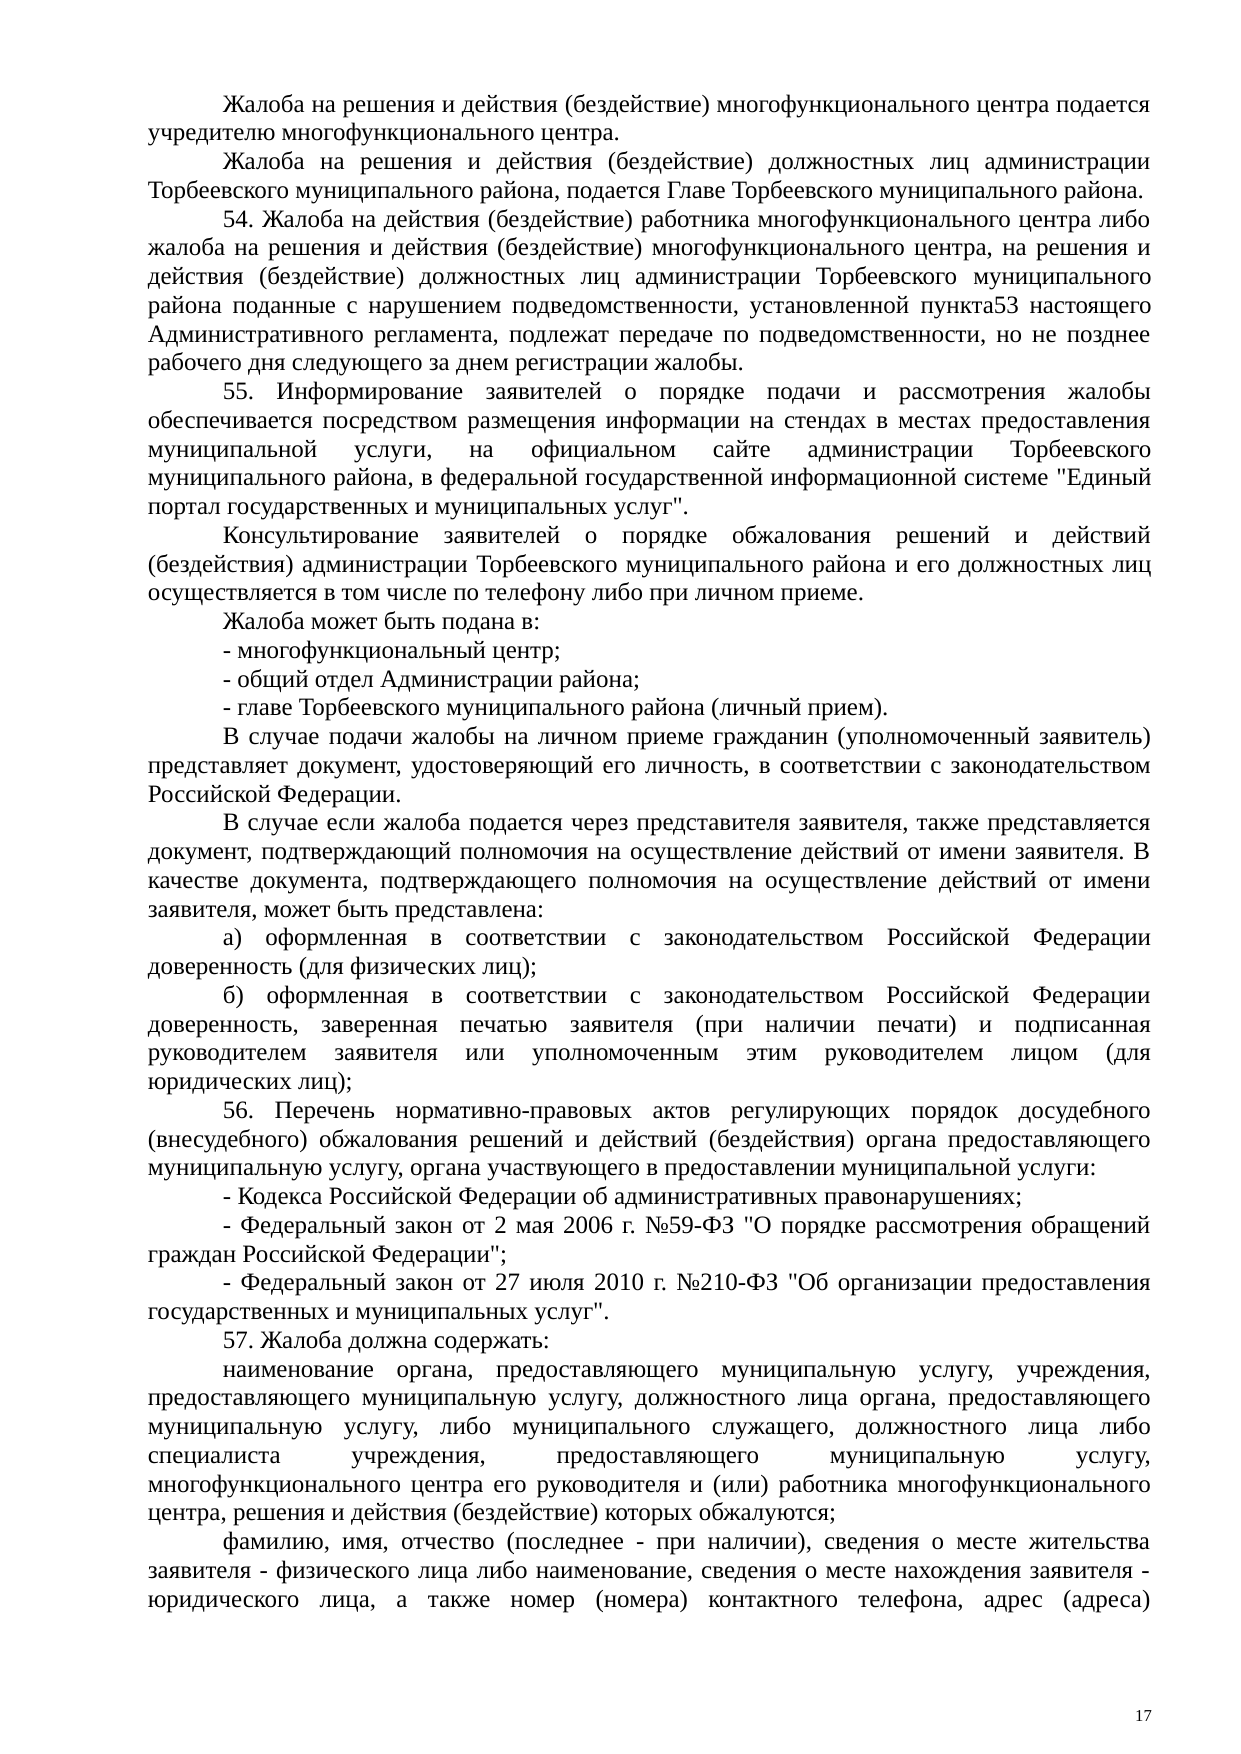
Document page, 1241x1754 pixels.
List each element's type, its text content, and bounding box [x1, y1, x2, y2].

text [148, 1526, 1152, 1612]
text Консультирование заявителей о порядке обжалования решений и действий (бездействия) администрации Торбеевского муниципального района и его должностных лиц осуществляется в том числе по телефону либо при личном приеме. [148, 520, 1152, 606]
text 54. Жалоба на действия (бездействие) работника многофункционального центра либо жалоба на решения и действия (бездействие) многофункционального центра, на решения и действия (бездействие) должностных лиц администрации Торбеевского муниципального района поданные с нарушением подведомственности, установленной пункта53 настоящего Административного регламента, подлежат передаче по подведомственности, но не позднее рабочего дня следующего за днем регистрации жалобы. [148, 204, 1152, 376]
text наименование органа, предоставляющего муниципальную услугу, учреждения, предоставляющего муниципальную услугу, должностного лица органа, предоставляющего муниципальную услугу, либо муниципального служащего, должностного лица либо специалиста учреждения, предоставляющего муниципальную услугу, многофункционального центра его руководителя и (или) работника многофункционального центра, решения и действия (бездействие) которых обжалуются; [148, 1354, 1152, 1526]
text Жалоба на решения и действия (бездействие) должностных лиц администрации Торбеевского муниципального района, подается Главе Торбеевского муниципального района. [148, 146, 1152, 204]
text - Федеральный закон от 2 мая 2006 г. №59-ФЗ "О порядке рассмотрения обращений граждан Российской Федерации"; [148, 1210, 1152, 1267]
text - многофункциональный центр; [148, 635, 1152, 664]
text В случае подачи жалобы на личном приеме гражданин (уполномоченный заявитель) представляет документ, удостоверяющий его личность, в соответствии с законодательством Российской Федерации. [148, 721, 1152, 807]
text Жалоба может быть подана в: [148, 606, 1152, 635]
text - главе Торбеевского муниципального района (личный прием). [148, 692, 1152, 721]
text Жалоба на решения и действия (бездействие) многофункционального центра подается учредителю многофункционального центра. [148, 89, 1152, 146]
text В случае если жалоба подается через представителя заявителя, также представляется документ, подтверждающий полномочия на осуществление действий от имени заявителя. В качестве документа, подтверждающего полномочия на осуществление действий от имени заявителя, может быть представлена: [148, 807, 1152, 922]
text 56. Перечень нормативно-правовых актов регулирующих порядок досудебного (внесудебного) обжалования решений и действий (бездействия) органа предоставляющего муниципальную услугу, органа участвующего в предоставлении муниципальной услуги: [148, 1095, 1152, 1181]
text - Федеральный закон от 27 июля 2010 г. №210-ФЗ "Об организации предоставления государственных и муниципальных услуг". [148, 1267, 1152, 1325]
text 55. Информирование заявителей о порядке подачи и рассмотрения жалобы обеспечивается посредством размещения информации на стендах в местах предоставления муниципальной услуги, на официальном сайте администрации Торбеевского муниципального района, в федеральной государственной информационной системе "Единый портал государственных и муниципальных услуг". [148, 376, 1152, 520]
text а) оформленная в соответствии с законодательством Российской Федерации доверенность (для физических лиц); [148, 922, 1152, 980]
text б) оформленная в соответствии с законодательством Российской Федерации доверенность, заверенная печатью заявителя (при наличии печати) и подписанная руководителем заявителя или уполномоченным этим руководителем лицом (для юридических лиц); [148, 980, 1152, 1095]
text 57. Жалоба должна содержать: [148, 1325, 1152, 1354]
text - Кодекса Российской Федерации об административных правонарушениях; [148, 1181, 1152, 1210]
text - общий отдел Администрации района; [148, 664, 1152, 692]
